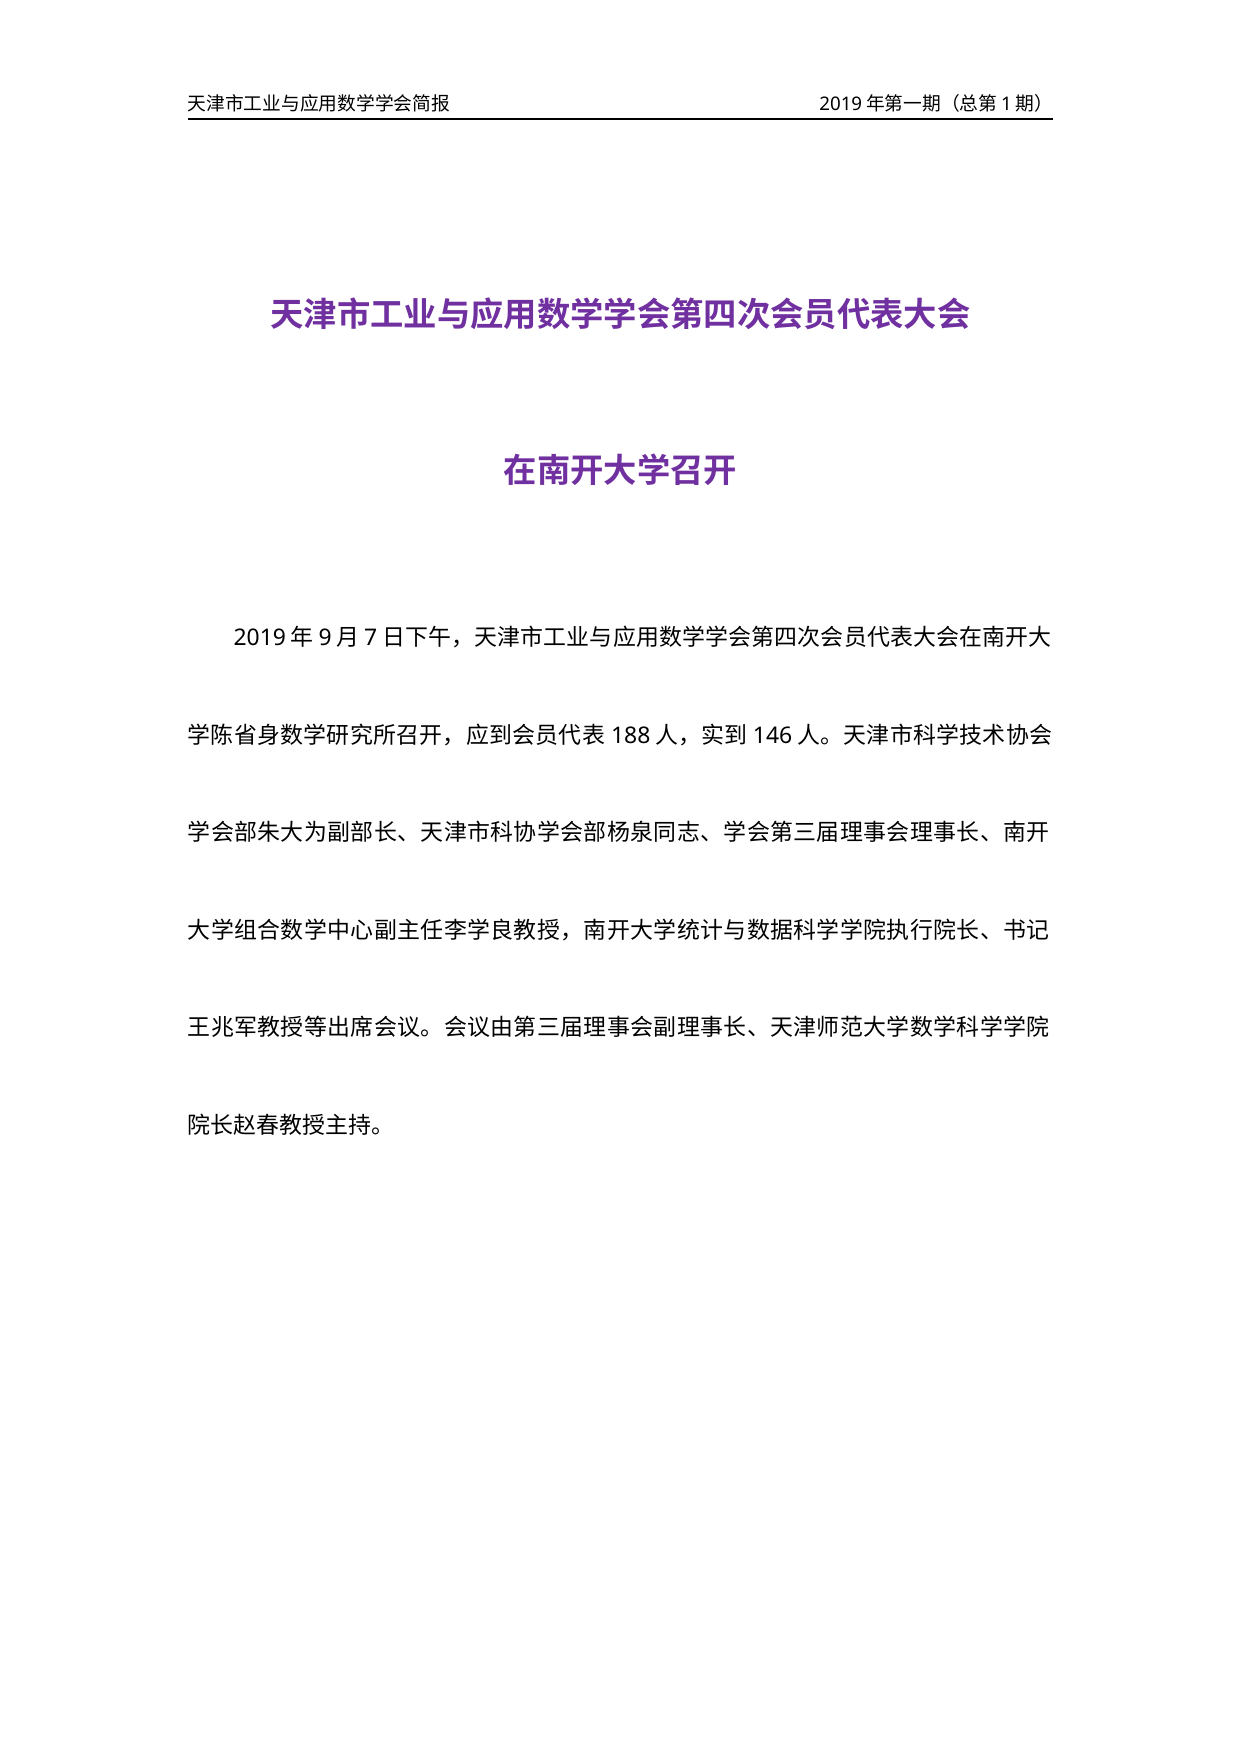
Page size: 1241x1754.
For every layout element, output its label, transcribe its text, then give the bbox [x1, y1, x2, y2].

text 2019年9月7日下午，天津市工业与应用数学学会第四次会员代表大会在南开大学陈省身数学研究所召开，应到会员代表188人，实到146人。天津市科学技术协会学会部朱大为副部长、天津市科协学会部杨泉同志、学会第三届理事会理事长、南开大学组合数学中心副主任李学良教授，南开大学统计与数据科学学院执行院长、书记王兆军教授等出席会议。会议由第三届理事会副理事长、天津师范大学数学科学学院院长赵春教授主持。 [187, 603, 1053, 1156]
subtitle 天津市工业与应用数学学会第四次会员代表大会 在南开大学召开 [187, 279, 1053, 501]
